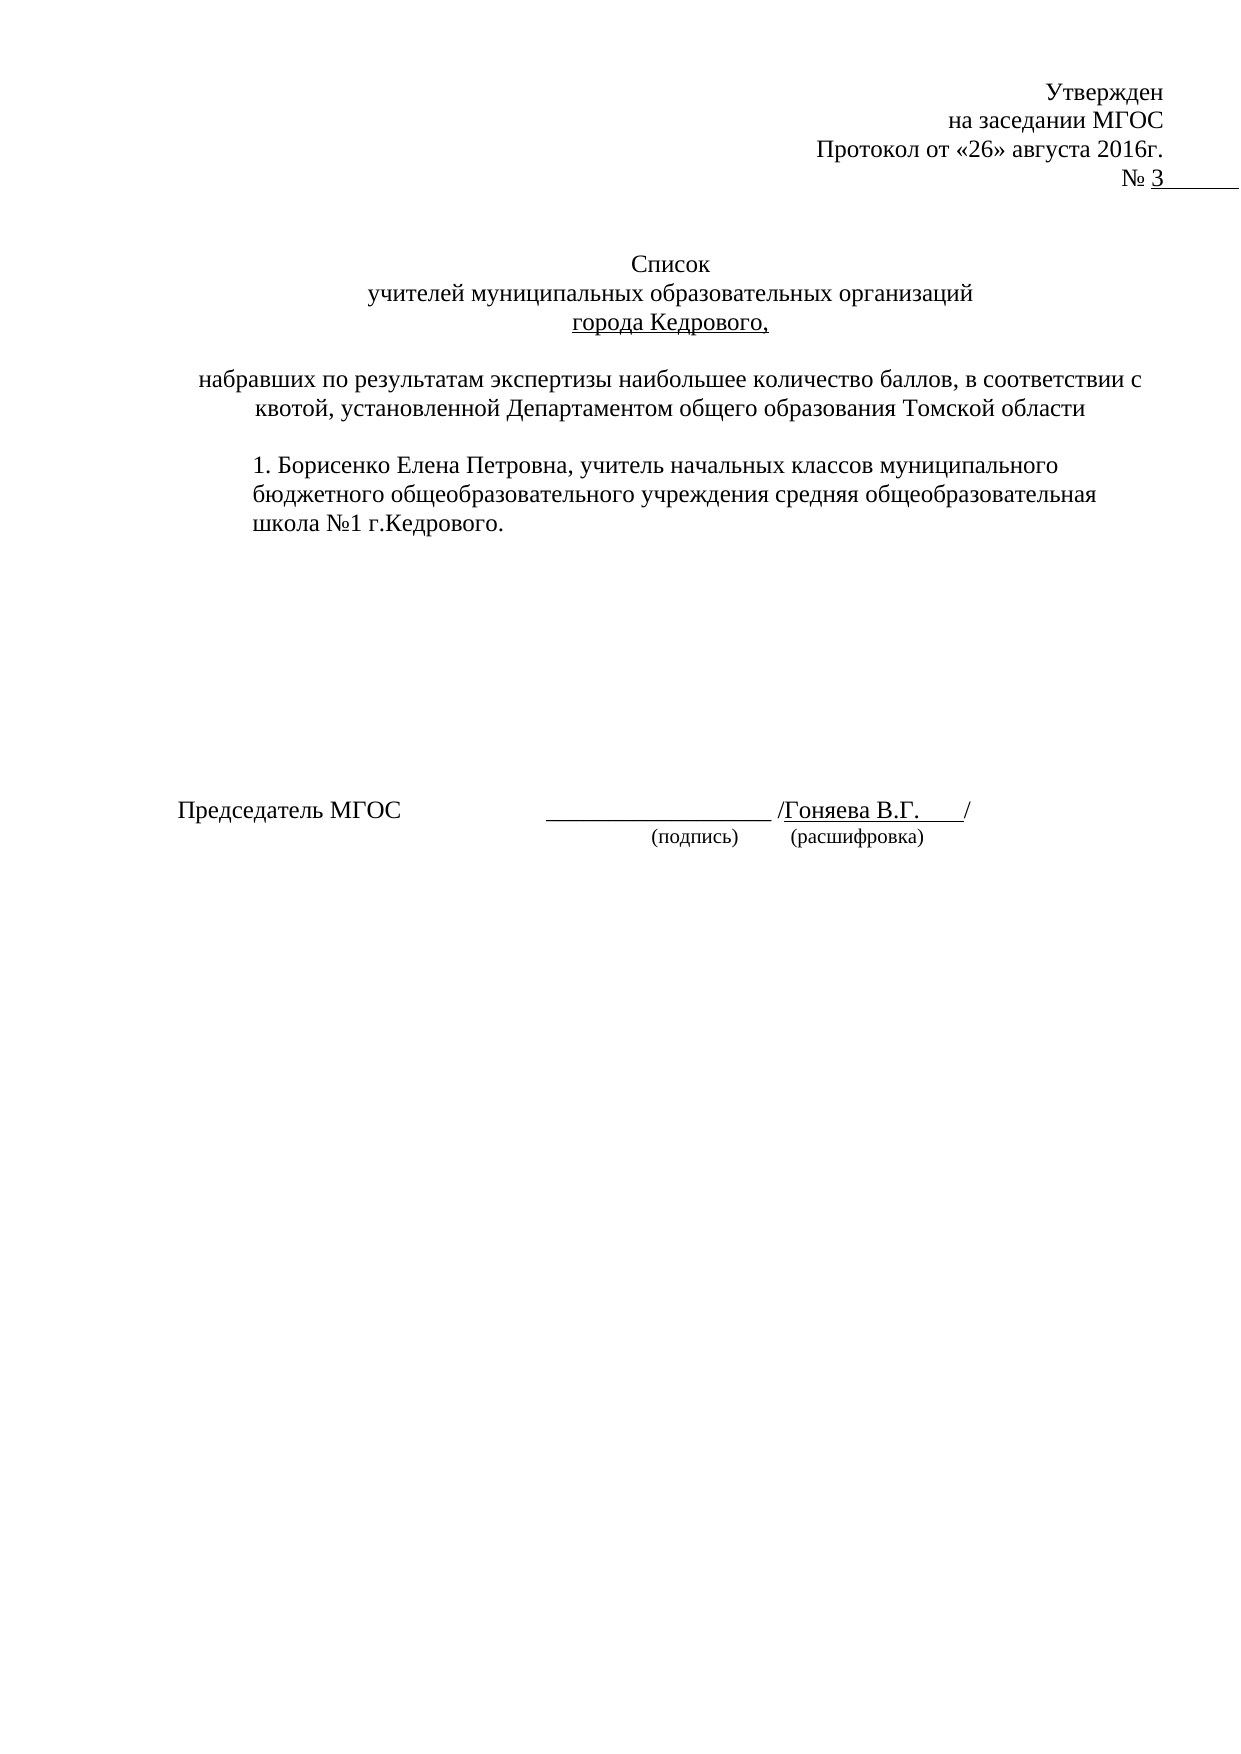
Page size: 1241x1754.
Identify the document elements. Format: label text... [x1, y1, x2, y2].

text набравших по результатам экспертизы наибольшее количество баллов, в соответствии с квотой, установленной Департаментом общего образования Томской области [177, 364, 1163, 422]
list 1. Борисенко Елена Петровна, учитель начальных классов муниципального бюджетного общеобразовательного учреждения средняя общеобразовательная школа №1 г.Кедрового. [252, 451, 1163, 537]
text города Кедрового, [177, 307, 1163, 336]
text Утвержден [177, 77, 1163, 106]
text № 3 [177, 163, 1163, 192]
text (подпись) (расшифровка) [177, 824, 1163, 848]
text Председатель МГОС __________________ /Гоняева В.Г. / [177, 796, 1163, 824]
text Протокол от «26» августа 2016г. [177, 134, 1163, 163]
text на заседании МГОС [177, 106, 1163, 134]
text учителей муниципальных образовательных организаций [177, 278, 1163, 307]
text Список [177, 249, 1163, 278]
